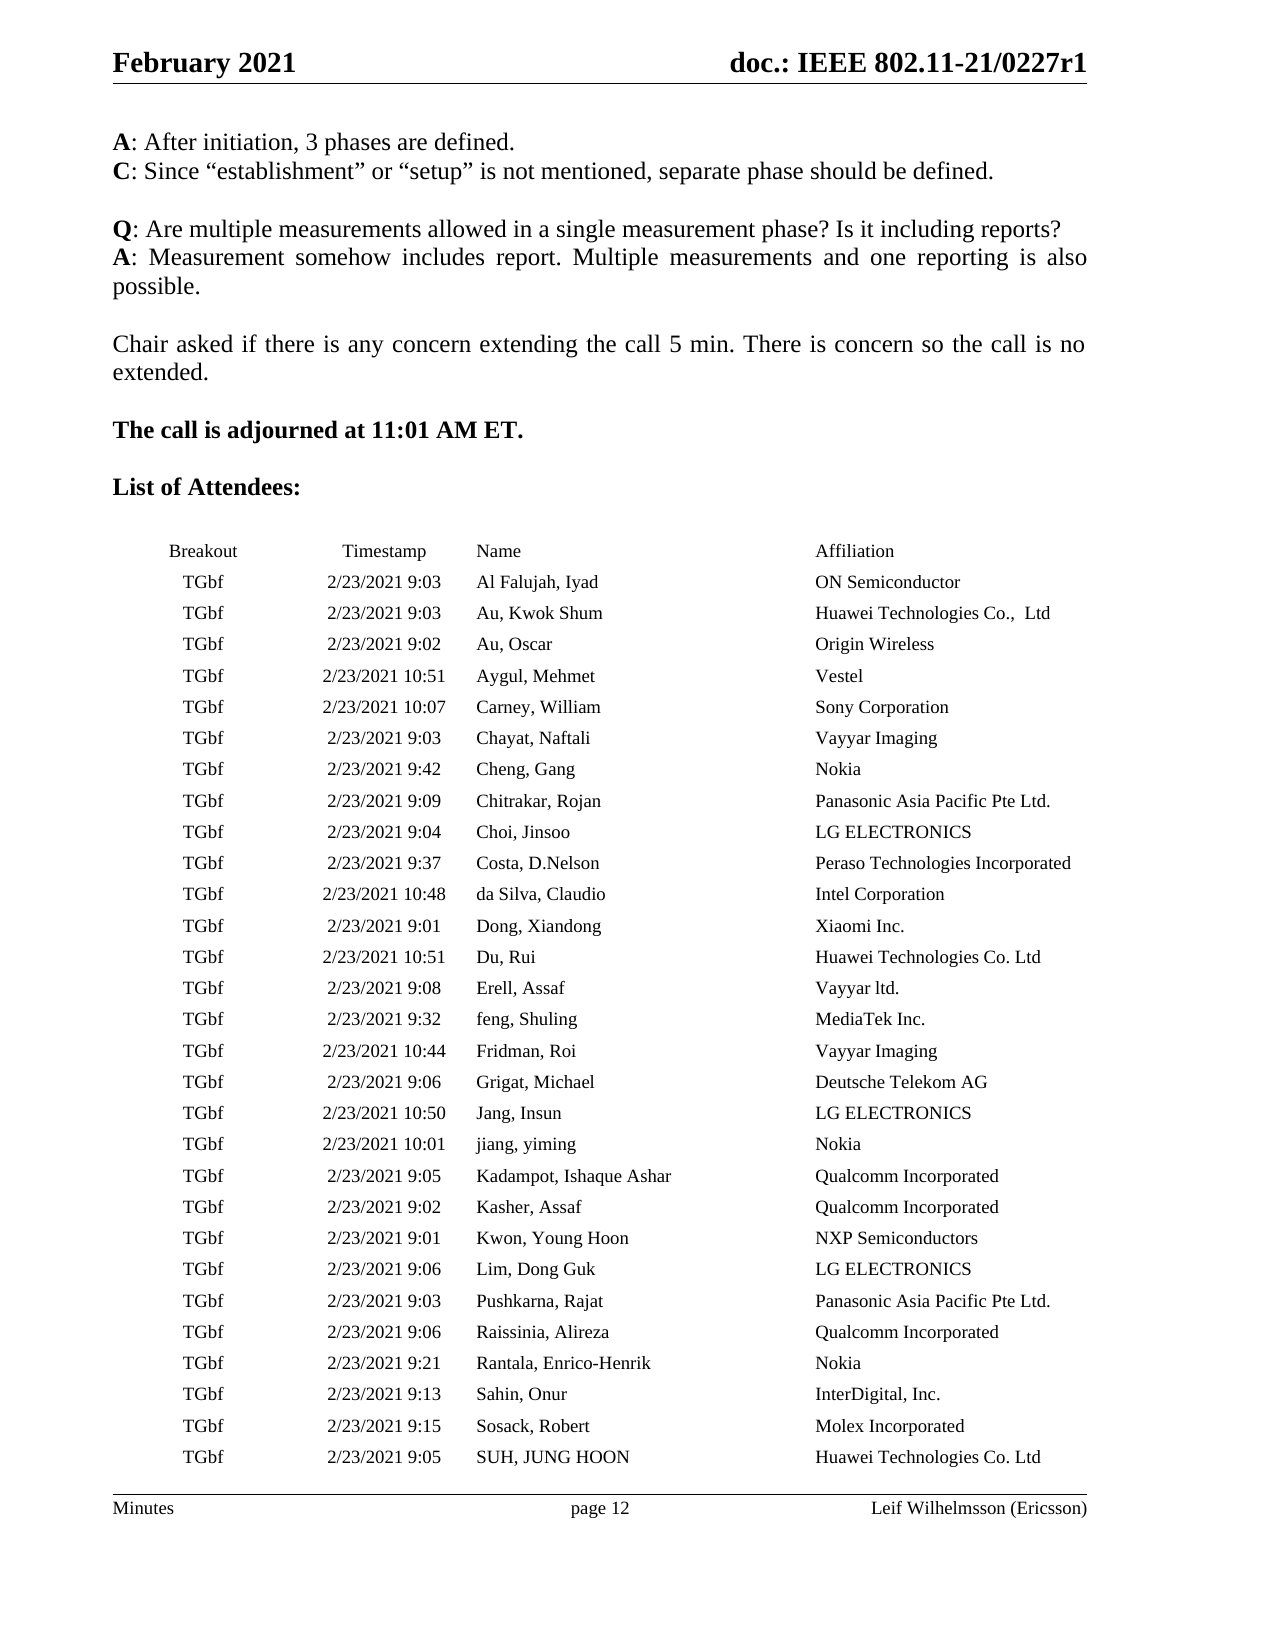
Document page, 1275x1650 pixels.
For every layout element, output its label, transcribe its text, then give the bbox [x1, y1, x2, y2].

table_cell Cheng, Gang [475, 749, 814, 780]
table_cell Intel Corporation [814, 874, 1275, 905]
table_cell TGbf [113, 718, 293, 749]
table_cell Rantala, Enrico-Henrik [475, 1343, 814, 1374]
table_cell Carney, William [475, 686, 814, 717]
table_cell TGbf [113, 936, 293, 967]
table_cell TGbf [113, 1124, 293, 1155]
table_cell TGbf [113, 1030, 293, 1061]
table_cell TGbf [113, 624, 293, 655]
table_cell Nokia [814, 749, 1275, 780]
table_cell 2/23/2021 9:08 [294, 968, 475, 999]
table_cell Vayyar ltd. [814, 968, 1275, 999]
table_cell ON Semiconductor [814, 561, 1275, 592]
list The call is adjourned at 11:01 AM ET. [112, 415, 1087, 444]
table_cell InterDigital, Inc. [814, 1374, 1275, 1405]
table_cell Kasher, Assaf [475, 1186, 814, 1217]
table_cell Dong, Xiandong [475, 905, 814, 936]
table_cell Panasonic Asia Pacific Pte Ltd. [814, 1280, 1275, 1311]
table_cell Origin Wireless [814, 624, 1275, 655]
table_cell 2/23/2021 9:13 [294, 1374, 475, 1405]
table_cell feng, Shuling [475, 999, 814, 1030]
table_cell Xiaomi Inc. [814, 905, 1275, 936]
table_cell Sosack, Robert [475, 1405, 814, 1436]
table_cell 2/23/2021 9:05 [294, 1436, 475, 1467]
table_cell Sony Corporation [814, 686, 1275, 717]
table_cell TGbf [113, 1061, 293, 1092]
table_cell TGbf [113, 593, 293, 624]
table_cell Grigat, Michael [475, 1061, 814, 1092]
table_cell 2/23/2021 9:42 [294, 749, 475, 780]
table_cell 2/23/2021 10:51 [294, 936, 475, 967]
table_cell 2/23/2021 9:06 [294, 1311, 475, 1342]
table_cell TGbf [113, 749, 293, 780]
table_cell 2/23/2021 9:15 [294, 1405, 475, 1436]
table_cell TGbf [113, 1155, 293, 1186]
table_cell 2/23/2021 10:07 [294, 686, 475, 717]
table_cell TGbf [113, 843, 293, 874]
table_cell 2/23/2021 9:03 [294, 561, 475, 592]
table_cell Huawei Technologies Co. Ltd [814, 1436, 1275, 1467]
text List of Attendees: [112, 472, 1087, 501]
table_cell TGbf [113, 1093, 293, 1124]
table_cell Molex Incorporated [814, 1405, 1275, 1436]
table_cell TGbf [113, 1186, 293, 1217]
table_header Name [475, 530, 814, 561]
table_cell 2/23/2021 9:06 [294, 1249, 475, 1280]
table_cell TGbf [113, 561, 293, 592]
table_cell Choi, Jinsoo [475, 811, 814, 842]
table_header Breakout [113, 530, 293, 561]
table_cell Nokia [814, 1124, 1275, 1155]
table_cell 2/23/2021 10:48 [294, 874, 475, 905]
table_cell TGbf [113, 1311, 293, 1342]
table_cell 2/23/2021 9:02 [294, 624, 475, 655]
table_cell Qualcomm Incorporated [814, 1155, 1275, 1186]
table_cell 2/23/2021 9:05 [294, 1155, 475, 1186]
table_cell Deutsche Telekom AG [814, 1061, 1275, 1092]
table_cell da Silva, Claudio [475, 874, 814, 905]
table_cell TGbf [113, 686, 293, 717]
table_cell Fridman, Roi [475, 1030, 814, 1061]
table_cell 2/23/2021 9:37 [294, 843, 475, 874]
table_cell Au, Oscar [475, 624, 814, 655]
table_cell Nokia [814, 1343, 1275, 1374]
table_cell SUH, JUNG HOON [475, 1436, 814, 1467]
table_cell 2/23/2021 9:09 [294, 780, 475, 811]
table_cell TGbf [113, 1436, 293, 1467]
list A: Measurement somehow includes report. Multiple measurements and one reporting is also possible. [112, 242, 1087, 300]
table_cell TGbf [113, 999, 293, 1030]
table_cell Pushkarna, Rajat [475, 1280, 814, 1311]
table_cell Qualcomm Incorporated [814, 1186, 1275, 1217]
table_cell jiang, yiming [475, 1124, 814, 1155]
table_cell TGbf [113, 1405, 293, 1436]
table_cell Erell, Assaf [475, 968, 814, 999]
table_cell TGbf [113, 1374, 293, 1405]
list Q: Are multiple measurements allowed in a single measurement phase? Is it including reports? [112, 214, 1087, 242]
table_cell LG ELECTRONICS [814, 1249, 1275, 1280]
table_cell Costa, D.Nelson [475, 843, 814, 874]
table_cell Vayyar Imaging [814, 718, 1275, 749]
table_cell Du, Rui [475, 936, 814, 967]
table_cell Al Falujah, Iyad [475, 561, 814, 592]
table_cell Huawei Technologies Co., Ltd [814, 593, 1275, 624]
table_cell Raissinia, Alireza [475, 1311, 814, 1342]
table_cell TGbf [113, 1343, 293, 1374]
table_cell MediaTek Inc. [814, 999, 1275, 1030]
table_cell TGbf [113, 780, 293, 811]
table_cell LG ELECTRONICS [814, 1093, 1275, 1124]
table_cell Peraso Technologies Incorporated [814, 843, 1275, 874]
table_cell Jang, Insun [475, 1093, 814, 1124]
list Chair asked if there is any concern extending the call 5 min. There is concern so the call is no extended. [112, 329, 1087, 386]
table_cell 2/23/2021 10:44 [294, 1030, 475, 1061]
table_cell 2/23/2021 9:03 [294, 718, 475, 749]
table_cell Qualcomm Incorporated [814, 1311, 1275, 1342]
table_header Timestamp [294, 530, 475, 561]
table_cell 2/23/2021 9:01 [294, 905, 475, 936]
table_header Affiliation [814, 530, 1275, 561]
table_cell Sahin, Onur [475, 1374, 814, 1405]
table_cell Au, Kwok Shum [475, 593, 814, 624]
table_cell 2/23/2021 9:21 [294, 1343, 475, 1374]
table_cell Lim, Dong Guk [475, 1249, 814, 1280]
table_cell 2/23/2021 9:01 [294, 1218, 475, 1249]
table_cell Vayyar Imaging [814, 1030, 1275, 1061]
table_cell TGbf [113, 1280, 293, 1311]
table_cell TGbf [113, 968, 293, 999]
table_cell Chitrakar, Rojan [475, 780, 814, 811]
table_cell Vestel [814, 655, 1275, 686]
table_cell 2/23/2021 10:50 [294, 1093, 475, 1124]
table_cell TGbf [113, 1218, 293, 1249]
table_cell Kadampot, Ishaque Ashar [475, 1155, 814, 1186]
table_cell TGbf [113, 655, 293, 686]
table_cell TGbf [113, 874, 293, 905]
table_cell TGbf [113, 905, 293, 936]
table_cell TGbf [113, 811, 293, 842]
table_cell Panasonic Asia Pacific Pte Ltd. [814, 780, 1275, 811]
table_cell LG ELECTRONICS [814, 811, 1275, 842]
list C: Since “establishment” or “setup” is not mentioned, separate phase should be defined. [112, 156, 1087, 185]
table_cell 2/23/2021 10:01 [294, 1124, 475, 1155]
table_cell TGbf [113, 1249, 293, 1280]
table_cell 2/23/2021 9:06 [294, 1061, 475, 1092]
table_cell NXP Semiconductors [814, 1218, 1275, 1249]
table_cell 2/23/2021 9:03 [294, 593, 475, 624]
table_cell 2/23/2021 9:04 [294, 811, 475, 842]
table_cell Aygul, Mehmet [475, 655, 814, 686]
table_cell 2/23/2021 9:02 [294, 1186, 475, 1217]
table_cell 2/23/2021 9:32 [294, 999, 475, 1030]
table_cell Chayat, Naftali [475, 718, 814, 749]
list A: After initiation, 3 phases are defined. [112, 127, 1087, 156]
table_cell Huawei Technologies Co. Ltd [814, 936, 1275, 967]
table_cell 2/23/2021 10:51 [294, 655, 475, 686]
table_cell Kwon, Young Hoon [475, 1218, 814, 1249]
table_cell 2/23/2021 9:03 [294, 1280, 475, 1311]
